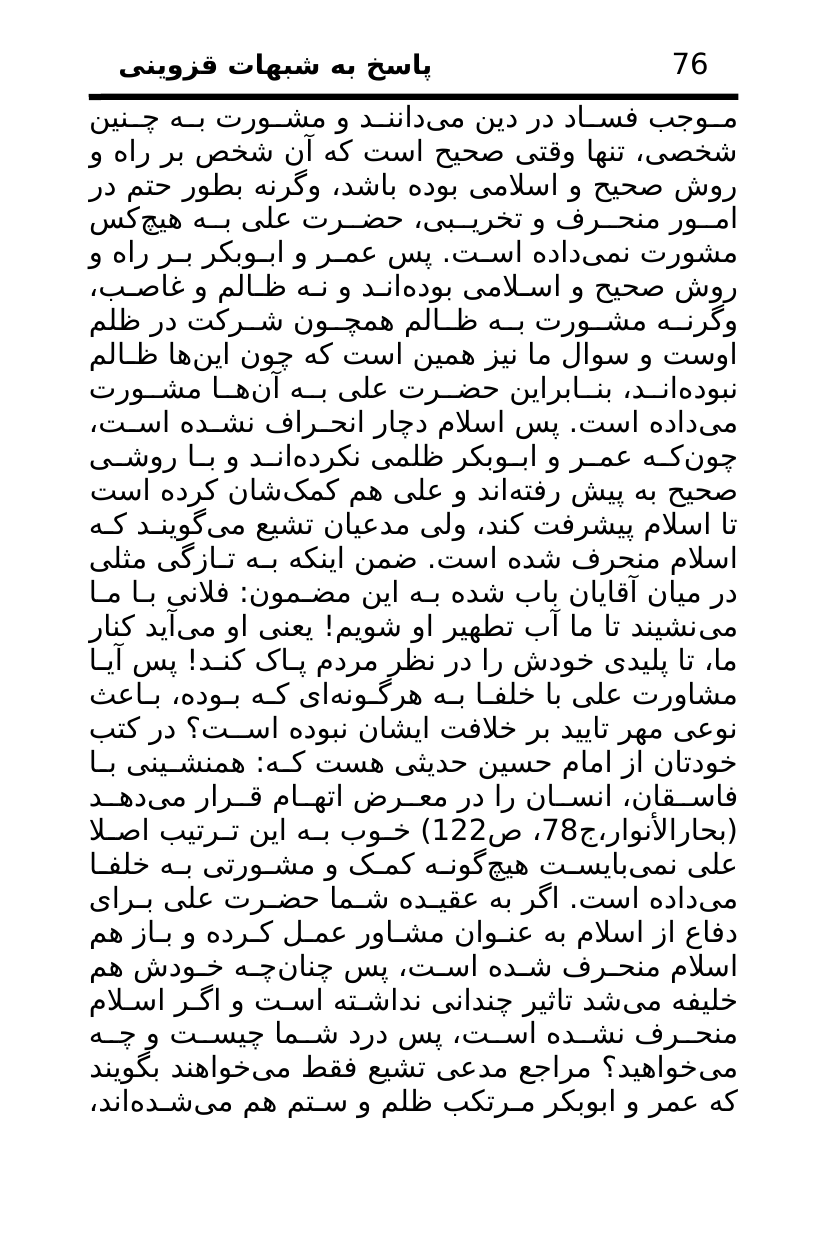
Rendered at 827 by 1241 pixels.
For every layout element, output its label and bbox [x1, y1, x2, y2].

text [89, 100, 738, 1119]
